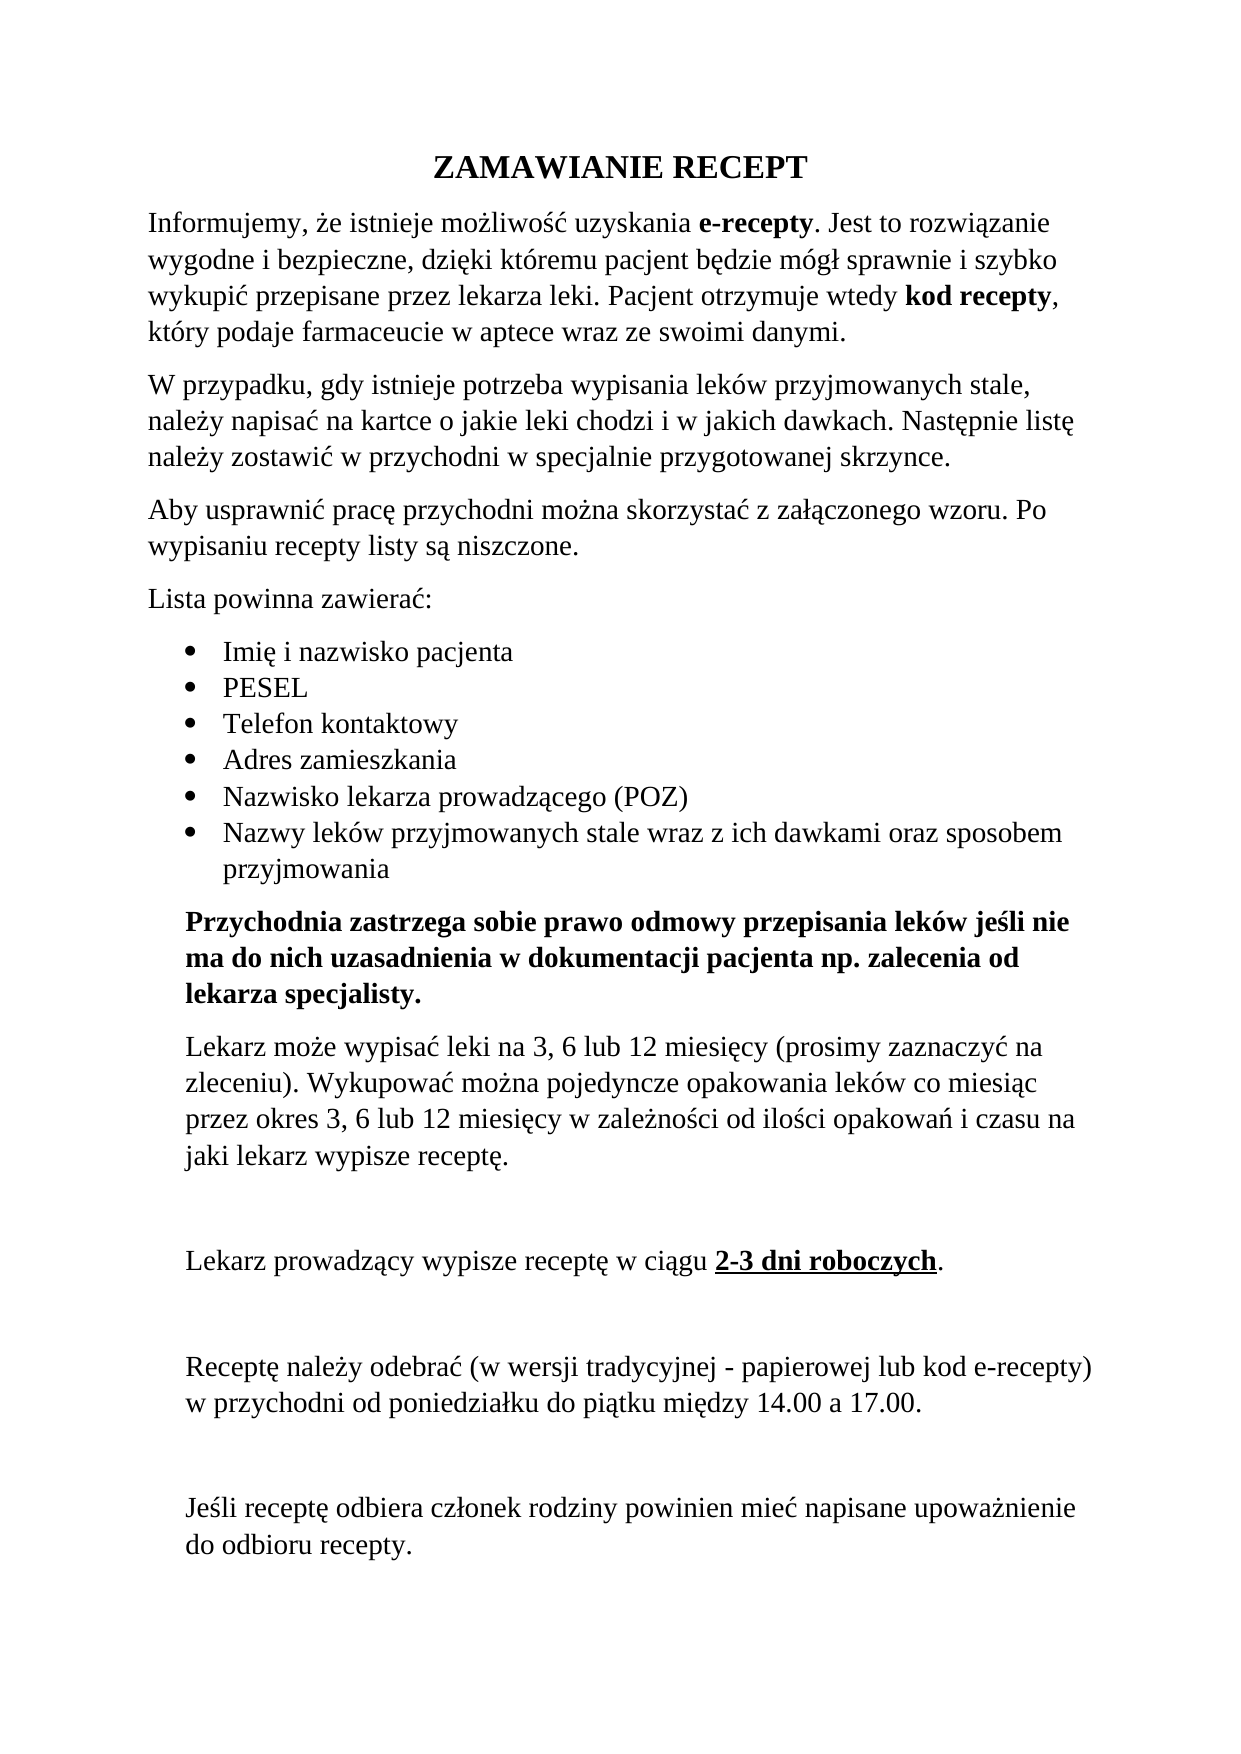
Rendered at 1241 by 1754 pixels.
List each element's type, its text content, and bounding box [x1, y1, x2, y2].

list Nazwisko lekarza prowadzącego (POZ) [185, 779, 1093, 812]
text Przychodnia zastrzega sobie prawo odmowy przepisania leków jeśli nie ma do nich uzasadnienia w dokumentacji pacjenta np. zalecenia od lekarza specjalisty. [185, 904, 1093, 1010]
list Adres zamieszkania [185, 742, 1093, 776]
list Telefon kontaktowy [185, 706, 1093, 740]
list Nazwy leków przyjmowanych stale wraz z ich dawkami oraz sposobem przyjmowania [185, 815, 1093, 885]
text Lekarz może wypisać leki na 3, 6 lub 12 miesięcy (prosimy zaznaczyć na zleceniu). Wykupować można pojedyncze opakowania leków co miesiąc przez okres 3, 6 lub 12 miesięcy w zależności od ilości opakowań i czasu na jaki lekarz wypisze receptę. [185, 1029, 1093, 1171]
text Lista powinna zawierać: [148, 581, 1093, 614]
text W przypadku, gdy istnieje potrzeba wypisania leków przyjmowanych stale, należy napisać na kartce o jakie leki chodzi i w jakich dawkach. Następnie listę należy zostawić w przychodni w specjalnie przygotowanej skrzynce. [148, 367, 1093, 473]
text Aby usprawnić pracę przychodni można skorzystać z załączonego wzoru. Po wypisaniu recepty listy są niszczone. [148, 492, 1093, 562]
text Receptę należy odebrać (w wersji tradycyjnej - papierowej lub kod e-recepty) w przychodni od poniedziałku do piątku między 14.00 a 17.00. [185, 1349, 1093, 1418]
list Imię i nazwisko pacjenta [185, 634, 1093, 667]
text ZAMAWIANIE RECEPT [148, 148, 1093, 186]
text Lekarz prowadzący wypisze receptę w ciągu 2-3 dni roboczych. [185, 1243, 1093, 1277]
list PESEL [185, 670, 1093, 704]
text Informujemy, że istnieje możliwość uzyskania e-recepty. Jest to rozwiązanie wygodne i bezpieczne, dzięki któremu pacjent będzie mógł sprawnie i szybko wykupić przepisane przez lekarza leki. Pacjent otrzymuje wtedy kod recepty, który podaje farmaceucie w aptece wraz ze swoimi danymi. [148, 206, 1093, 348]
text Jeśli receptę odbiera członek rodziny powinien mieć napisane upoważnienie do odbioru recepty. [185, 1491, 1093, 1560]
